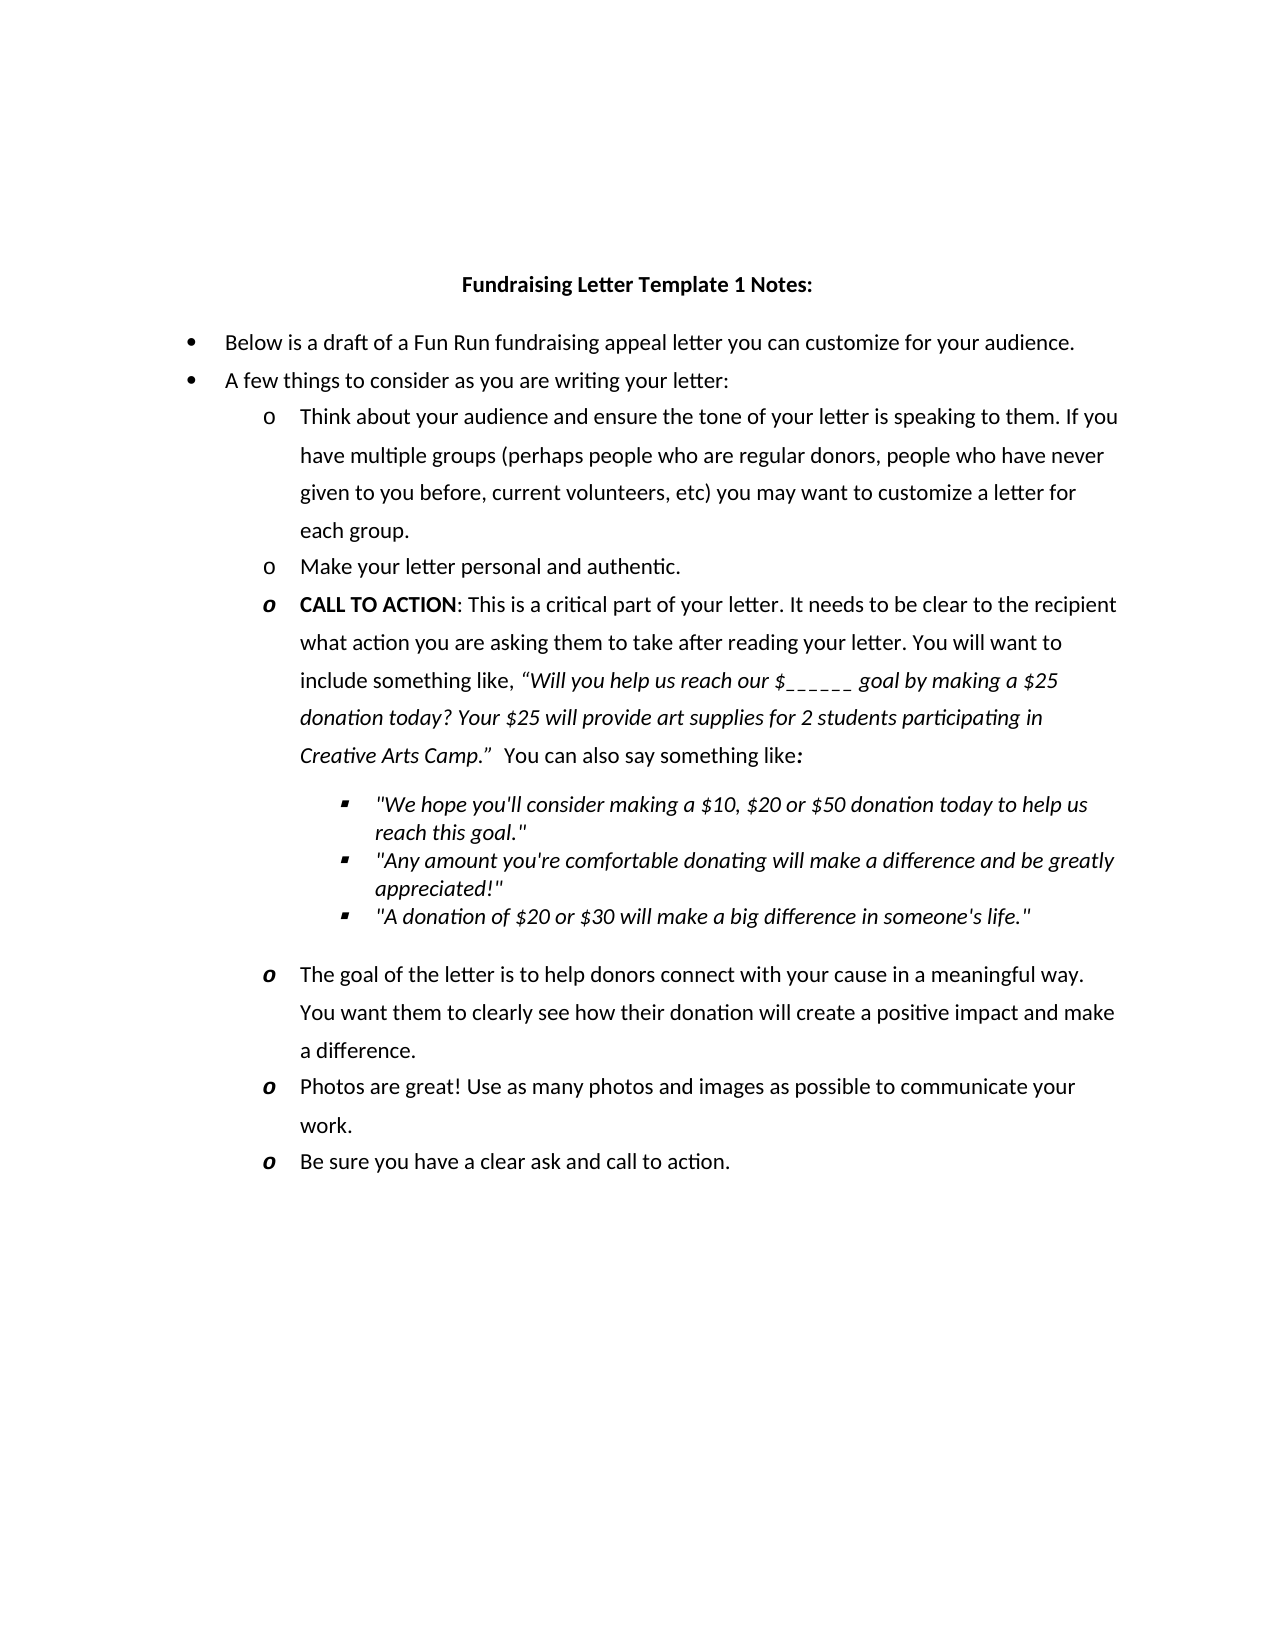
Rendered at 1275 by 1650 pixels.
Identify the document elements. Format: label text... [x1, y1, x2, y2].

list A few things to consider as you are writing your letter: [187, 356, 1125, 394]
list Make your letter personal and authentic. [262, 544, 1125, 581]
list "Any amount you're comfortable donating will make a difference and be greatly appreciated!" [337, 846, 1125, 902]
list Be sure you have a clear ask and call to action. [262, 1139, 1125, 1177]
list CALL TO ACTION: This is a critical part of your letter. It needs to be clear to the recipient what action you are asking them to take after reading your letter. You will want to include something like, “Will you help us reach our $______ goal by making a $25 donation today? Your $25 will provide art supplies for 2 students participating in Creative Arts Camp.” You can also say something like: [262, 581, 1125, 769]
list Below is a draft of a Fun Run fundraising appeal letter you can customize for your audience. [187, 319, 1125, 356]
list Think about your audience and ensure the tone of your letter is speaking to them. If you have multiple groups (perhaps people who are regular donors, people who have never given to you before, current volunteers, etc) you may want to customize a letter for each group. [262, 394, 1125, 544]
text Fundraising Letter Template 1 Notes: [150, 260, 1125, 298]
list The goal of the letter is to help donors connect with your cause in a meaningful way. You want them to clearly see how their donation will create a positive impact and make a difference. [262, 952, 1125, 1064]
list "A donation of $20 or $30 will make a big difference in someone's life." [337, 902, 1125, 930]
list "We hope you'll consider making a $10, $20 or $50 donation today to help us reach this goal." [337, 790, 1125, 846]
list Photos are great! Use as many photos and images as possible to communicate your work. [262, 1064, 1125, 1139]
